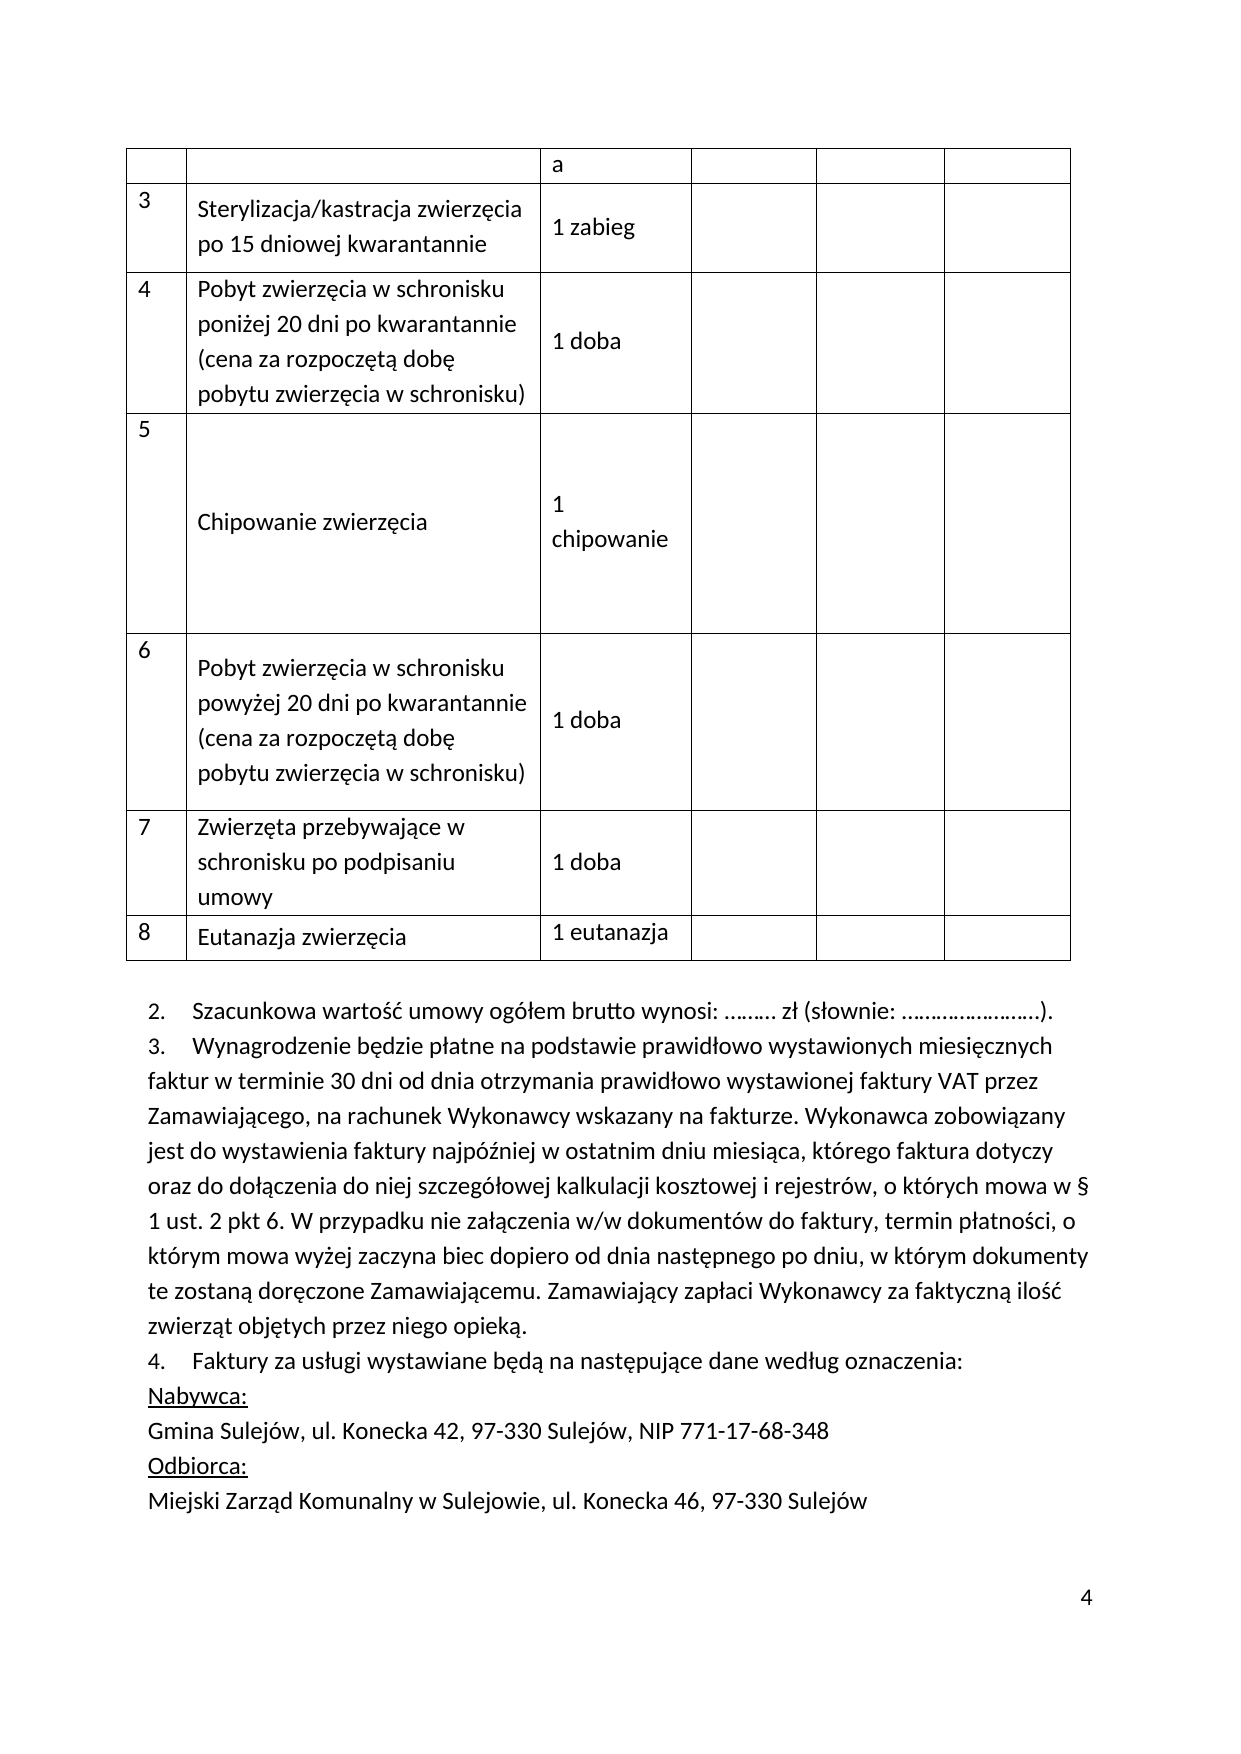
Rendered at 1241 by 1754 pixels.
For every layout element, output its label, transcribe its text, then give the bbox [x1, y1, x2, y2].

text Odbiorca: [148, 1450, 1093, 1480]
table_cell 1 doba [541, 634, 691, 809]
list Wynagrodzenie będzie płatne na podstawie prawidłowo wystawionych miesięcznych faktur w terminie 30 dni od dnia otrzymania prawidłowo wystawionej faktury VAT przez Zamawiającego, na rachunek Wykonawcy wskazany na fakturze. Wykonawca zobowiązany jest do wystawienia faktury najpóźniej w ostatnim dniu miesiąca, którego faktura dotyczy oraz do dołączenia do niej szczegółowej kalkulacji kosztowej i rejestrów, o których mowa w § 1 ust. 2 pkt 6. W przypadku nie załączenia w/w dokumentów do faktury, termin płatności, o którym mowa wyżej zaczyna biec dopiero od dnia następnego po dniu, w którym dokumenty te zostaną doręczone Zamawiającemu. Zamawiający zapłaci Wykonawcy za faktyczną ilość zwierząt objętych przez niego opieką. [148, 1030, 1093, 1340]
table_cell 6 [127, 634, 186, 809]
table_cell [945, 634, 1070, 809]
table_cell 4 [127, 273, 186, 413]
table_cell 8 [127, 916, 186, 960]
table_cell [817, 634, 944, 809]
table_cell 2 [127, 149, 186, 183]
table_cell 1 doba [541, 273, 691, 413]
text Nabywca: [148, 1380, 1093, 1410]
table_cell [817, 414, 944, 633]
table_cell [692, 184, 816, 272]
table_cell 1 kwarantanna [541, 149, 691, 183]
table_cell [692, 811, 816, 915]
table_cell [945, 184, 1070, 272]
table_cell 7 [127, 811, 186, 915]
table_cell [692, 149, 816, 183]
table_cell 5 [127, 414, 186, 633]
table_cell [692, 414, 816, 633]
table_cell [817, 273, 944, 413]
table_cell [692, 916, 816, 960]
table_cell 1 zabieg [541, 184, 691, 272]
table_cell 1 eutanazja [541, 916, 691, 960]
table_cell 1 chipowanie [541, 414, 691, 633]
table_cell Eutanazja zwierzęcia [187, 916, 540, 960]
table_cell Chipowanie zwierzęcia [187, 414, 540, 633]
table_cell [817, 916, 944, 960]
list Faktury za usługi wystawiane będą na następujące dane według oznaczenia: [148, 1345, 1093, 1375]
table_cell [945, 414, 1070, 633]
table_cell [187, 149, 540, 183]
table_cell [945, 916, 1070, 960]
table_cell [817, 811, 944, 915]
table_cell [692, 634, 816, 809]
list Szacunkowa wartość umowy ogółem brutto wynosi: ……… zł (słownie: ……………………). [148, 995, 1093, 1025]
text Gmina Sulejów, ul. Konecka 42, 97-330 Sulejów, NIP 771-17-68-348 [148, 1415, 1093, 1445]
table_cell Sterylizacja/kastracja zwierzęcia po 15 dniowej kwarantannie [187, 184, 540, 272]
table_cell [945, 273, 1070, 413]
table_cell Zwierzęta przebywające w schronisku po podpisaniu umowy [187, 811, 540, 915]
text Miejski Zarząd Komunalny w Sulejowie, ul. Konecka 46, 97-330 Sulejów [148, 1485, 1093, 1515]
table_cell [945, 811, 1070, 915]
table_cell [945, 149, 1070, 183]
table_cell [817, 149, 944, 183]
table_cell 1 doba [541, 811, 691, 915]
table_cell [692, 273, 816, 413]
table_cell Pobyt zwierzęcia w schronisku powyżej 20 dni po kwarantannie (cena za rozpoczętą dobę pobytu zwierzęcia w schronisku) [187, 634, 540, 809]
table_cell Pobyt zwierzęcia w schronisku poniżej 20 dni po kwarantannie (cena za rozpoczętą dobę pobytu zwierzęcia w schronisku) [187, 273, 540, 413]
table_cell 3 [127, 184, 186, 272]
table_cell [817, 184, 944, 272]
